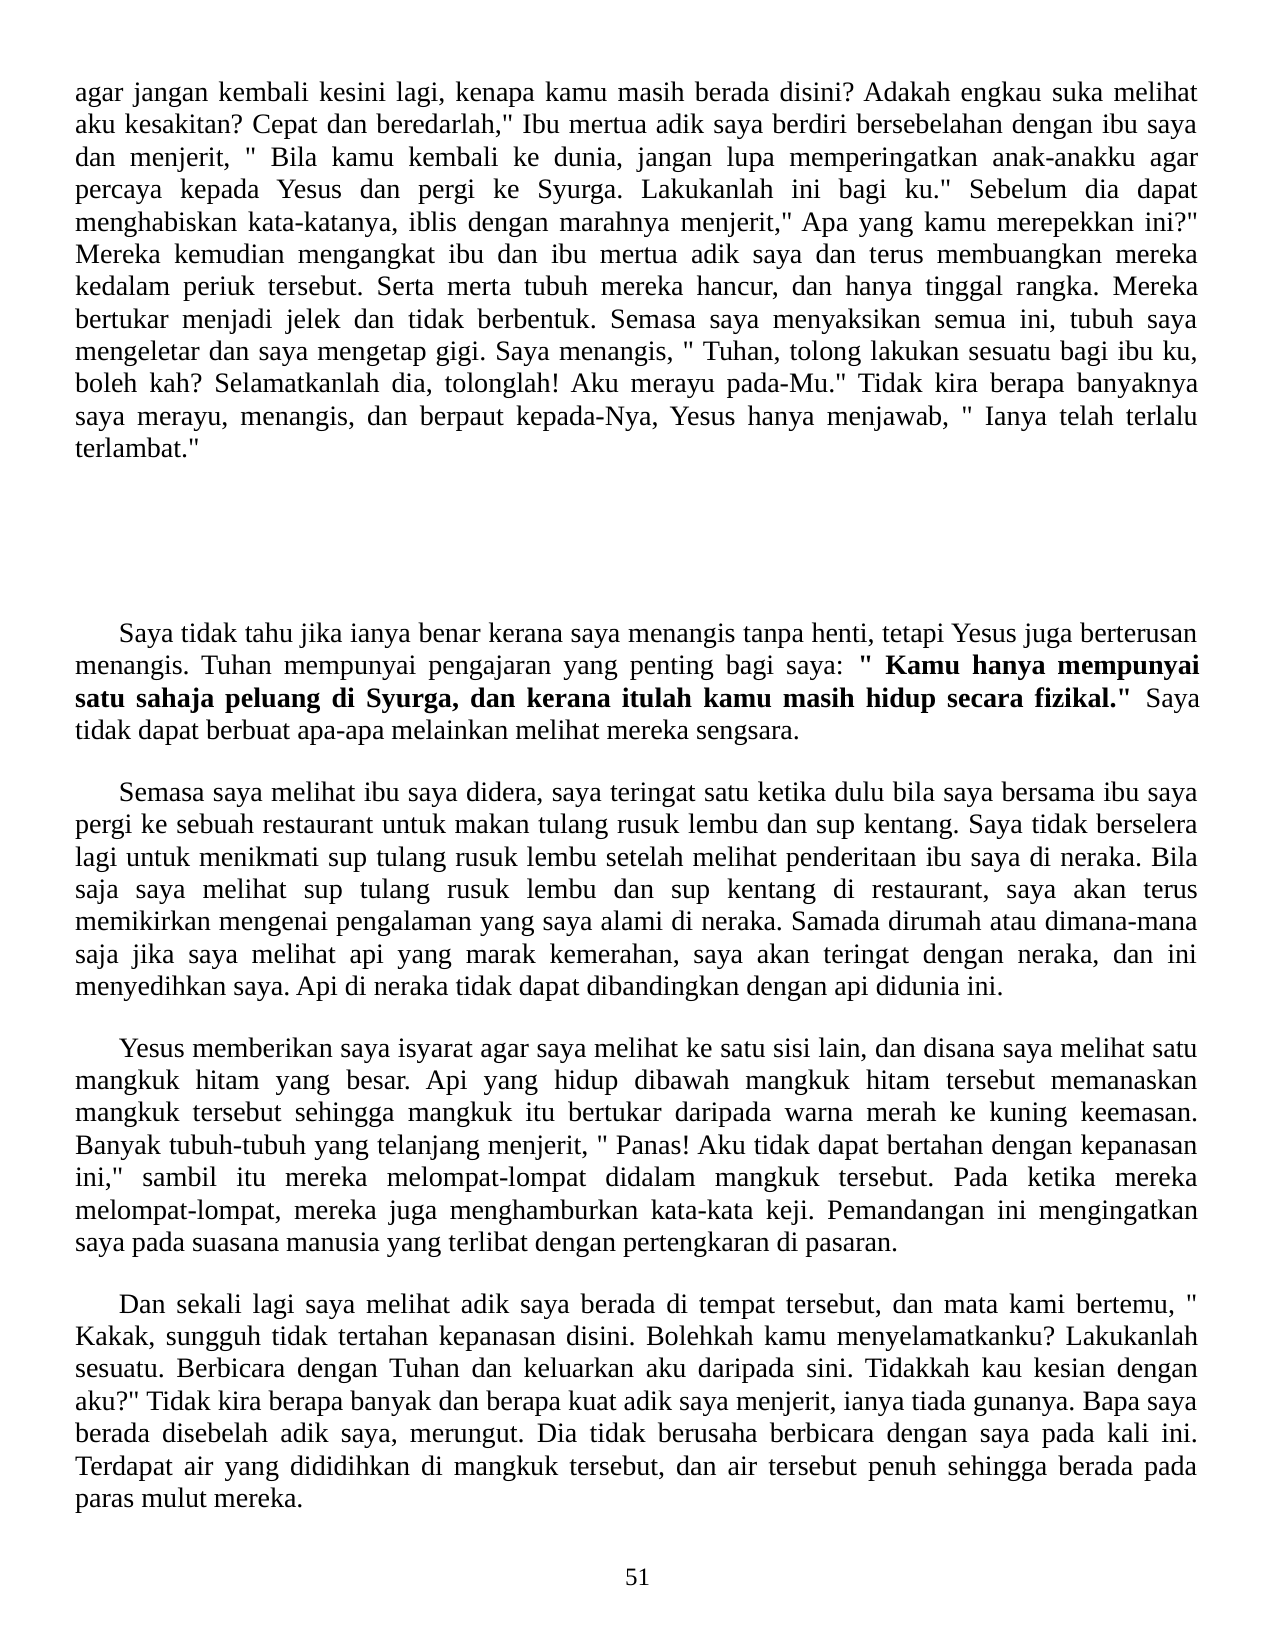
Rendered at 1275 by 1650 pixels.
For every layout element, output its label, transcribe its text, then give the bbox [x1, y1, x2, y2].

text Yesus memberikan saya isyarat agar saya melihat ke satu sisi lain, dan disana saya melihat satu mangkuk hitam yang besar. Api yang hidup dibawah mangkuk hitam tersebut memanaskan mangkuk tersebut sehingga mangkuk itu bertukar daripada warna merah ke kuning keemasan. Banyak tubuh-tubuh yang telanjang menjerit, " Panas! Aku tidak dapat bertahan dengan kepanasan ini," sambil itu mereka melompat-lompat didalam mangkuk tersebut. Pada ketika mereka melompat-lompat, mereka juga menghamburkan kata-kata keji. Pemandangan ini mengingatkan saya pada suasana manusia yang terlibat dengan pertengkaran di pasaran. [75, 1031, 1200, 1257]
text Dan sekali lagi saya melihat adik saya berada di tempat tersebut, dan mata kami bertemu, " Kakak, sungguh tidak tertahan kepanasan disini. Bolehkah kamu menyelamatkanku? Lakukanlah sesuatu. Berbicara dengan Tuhan dan keluarkan aku daripada sini. Tidakkah kau kesian dengan aku?" Tidak kira berapa banyak dan berapa kuat adik saya menjerit, ianya tiada gunanya. Bapa saya berada disebelah adik saya, merungut. Dia tidak berusaha berbicara dengan saya pada kali ini. Terdapat air yang dididihkan di mangkuk tersebut, dan air tersebut penuh sehingga berada pada paras mulut mereka. [75, 1287, 1200, 1513]
text Semasa saya melihat ibu saya didera, saya teringat satu ketika dulu bila saya bersama ibu saya pergi ke sebuah restaurant untuk makan tulang rusuk lembu dan sup kentang. Saya tidak berselera lagi untuk menikmati sup tulang rusuk lembu setelah melihat penderitaan ibu saya di neraka. Bila saja saya melihat sup tulang rusuk lembu dan sup kentang di restaurant, saya akan terus memikirkan mengenai pengalaman yang saya alami di neraka. Samada dirumah atau dimana-mana saja jika saya melihat api yang marak kemerahan, saya akan teringat dengan neraka, dan ini menyedihkan saya. Api di neraka tidak dapat dibandingkan dengan api didunia ini. [75, 775, 1200, 1002]
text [75, 75, 1200, 464]
text Saya tidak tahu jika ianya benar kerana saya menangis tanpa henti, tetapi Yesus juga berterusan menangis. Tuhan mempunyai pengajaran yang penting bagi saya: " Kamu hanya mempunyai satu sahaja peluang di Syurga, dan kerana itulah kamu masih hidup secara fizikal." Saya tidak dapat berbuat apa-apa melainkan melihat mereka sengsara. [75, 616, 1200, 746]
